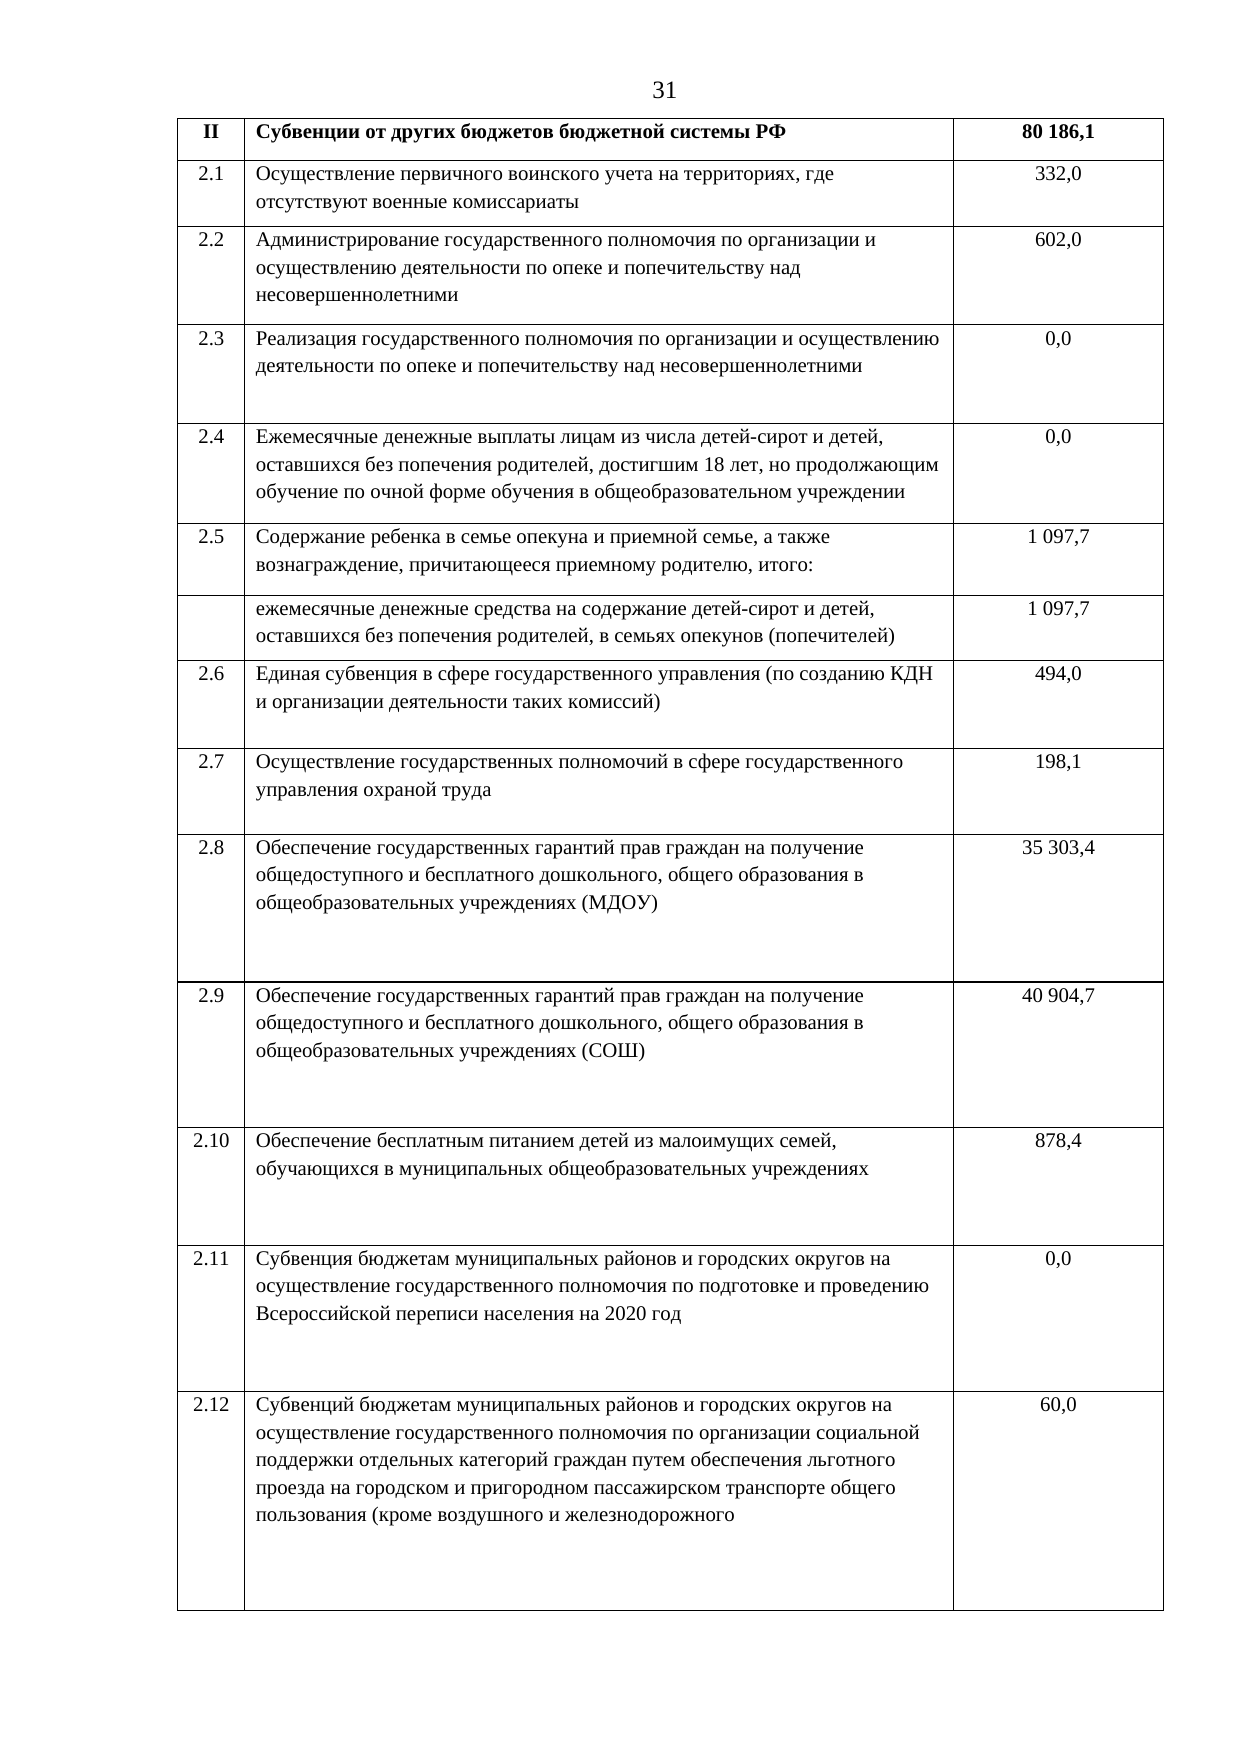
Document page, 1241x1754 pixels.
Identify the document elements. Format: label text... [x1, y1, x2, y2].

table_cell 198,1 [954, 749, 1163, 834]
table_cell 332,0 [954, 161, 1163, 226]
table_cell Содержание ребенка в семье опекуна и приемной семье, а также вознаграждение, причитающееся приемному родителю, итого: [245, 524, 953, 595]
table_cell Субвенций бюджетам муниципальных районов и городских округов на осуществление государственного полномочия по организации социальной поддержки отдельных категорий граждан путем обеспечения льготного проезда на городском и пригородном пассажирском транспорте общего пользования (кроме воздушного и железнодорожного [245, 1392, 953, 1610]
table_cell 0,0 [954, 424, 1163, 523]
table_cell ежемесячные денежные средства на содержание детей-сирот и детей, оставшихся без попечения родителей, в семьях опекунов (попечителей) [245, 596, 953, 660]
table_cell Ежемесячные денежные выплаты лицам из числа детей-сирот и детей, оставшихся без попечения родителей, достигшим 18 лет, но продолжающим обучение по очной форме обучения в общеобразовательном учреждении [245, 424, 953, 523]
table_cell Обеспечение государственных гарантий прав граждан на получение общедоступного и бесплатного дошкольного, общего образования в общеобразовательных учреждениях (МДОУ) [245, 835, 953, 981]
table_cell 2.10 [178, 1128, 244, 1245]
table_cell 0,0 [954, 325, 1163, 423]
table_cell 878,4 [954, 1128, 1163, 1245]
table_cell Осуществление первичного воинского учета на территориях, где отсутствуют военные комиссариаты [245, 161, 953, 226]
table_cell 2.5 [178, 524, 244, 595]
table_cell 40 904,7 [954, 983, 1163, 1127]
table_cell Администрирование государственного полномочия по организации и осуществлению деятельности по опеке и попечительству над несовершеннолетними [245, 227, 953, 324]
table_cell 60,0 [954, 1392, 1163, 1610]
table_cell 0,0 [954, 1246, 1163, 1391]
table_cell 2.7 [178, 749, 244, 834]
table_cell Обеспечение бесплатным питанием детей из малоимущих семей, обучающихся в муниципальных общеобразовательных учреждениях [245, 1128, 953, 1245]
table_cell 2.9 [178, 983, 244, 1127]
table_cell 2.11 [178, 1246, 244, 1391]
table_cell 2.8 [178, 835, 244, 981]
table_cell 1 097,7 [954, 596, 1163, 660]
table_cell Единая субвенция в сфере государственного управления (по созданию КДН и организации деятельности таких комиссий) [245, 661, 953, 748]
table_cell 2.6 [178, 661, 244, 748]
table_cell Субвенция бюджетам муниципальных районов и городских округов на осуществление государственного полномочия по подготовке и проведению Всероссийской переписи населения на 2020 год [245, 1246, 953, 1391]
table_cell Обеспечение государственных гарантий прав граждан на получение общедоступного и бесплатного дошкольного, общего образования в общеобразовательных учреждениях (СОШ) [245, 983, 953, 1127]
table_cell Реализация государственного полномочия по организации и осуществлению деятельности по опеке и попечительству над несовершеннолетними [245, 325, 953, 423]
table_cell II [178, 119, 244, 160]
table_cell [178, 596, 244, 660]
table_cell 80 186,1 [954, 119, 1163, 160]
table_cell 602,0 [954, 227, 1163, 324]
table_cell 2.1 [178, 161, 244, 226]
table_cell 2.12 [178, 1392, 244, 1610]
table_cell Осуществление государственных полномочий в сфере государственного управления охраной труда [245, 749, 953, 834]
table_cell 2.2 [178, 227, 244, 324]
table_cell Субвенции от других бюджетов бюджетной системы РФ [245, 119, 953, 160]
table_cell 2.4 [178, 424, 244, 523]
table_cell 35 303,4 [954, 835, 1163, 981]
table_cell 494,0 [954, 661, 1163, 748]
table_cell 2.3 [178, 325, 244, 423]
table_cell 1 097,7 [954, 524, 1163, 595]
